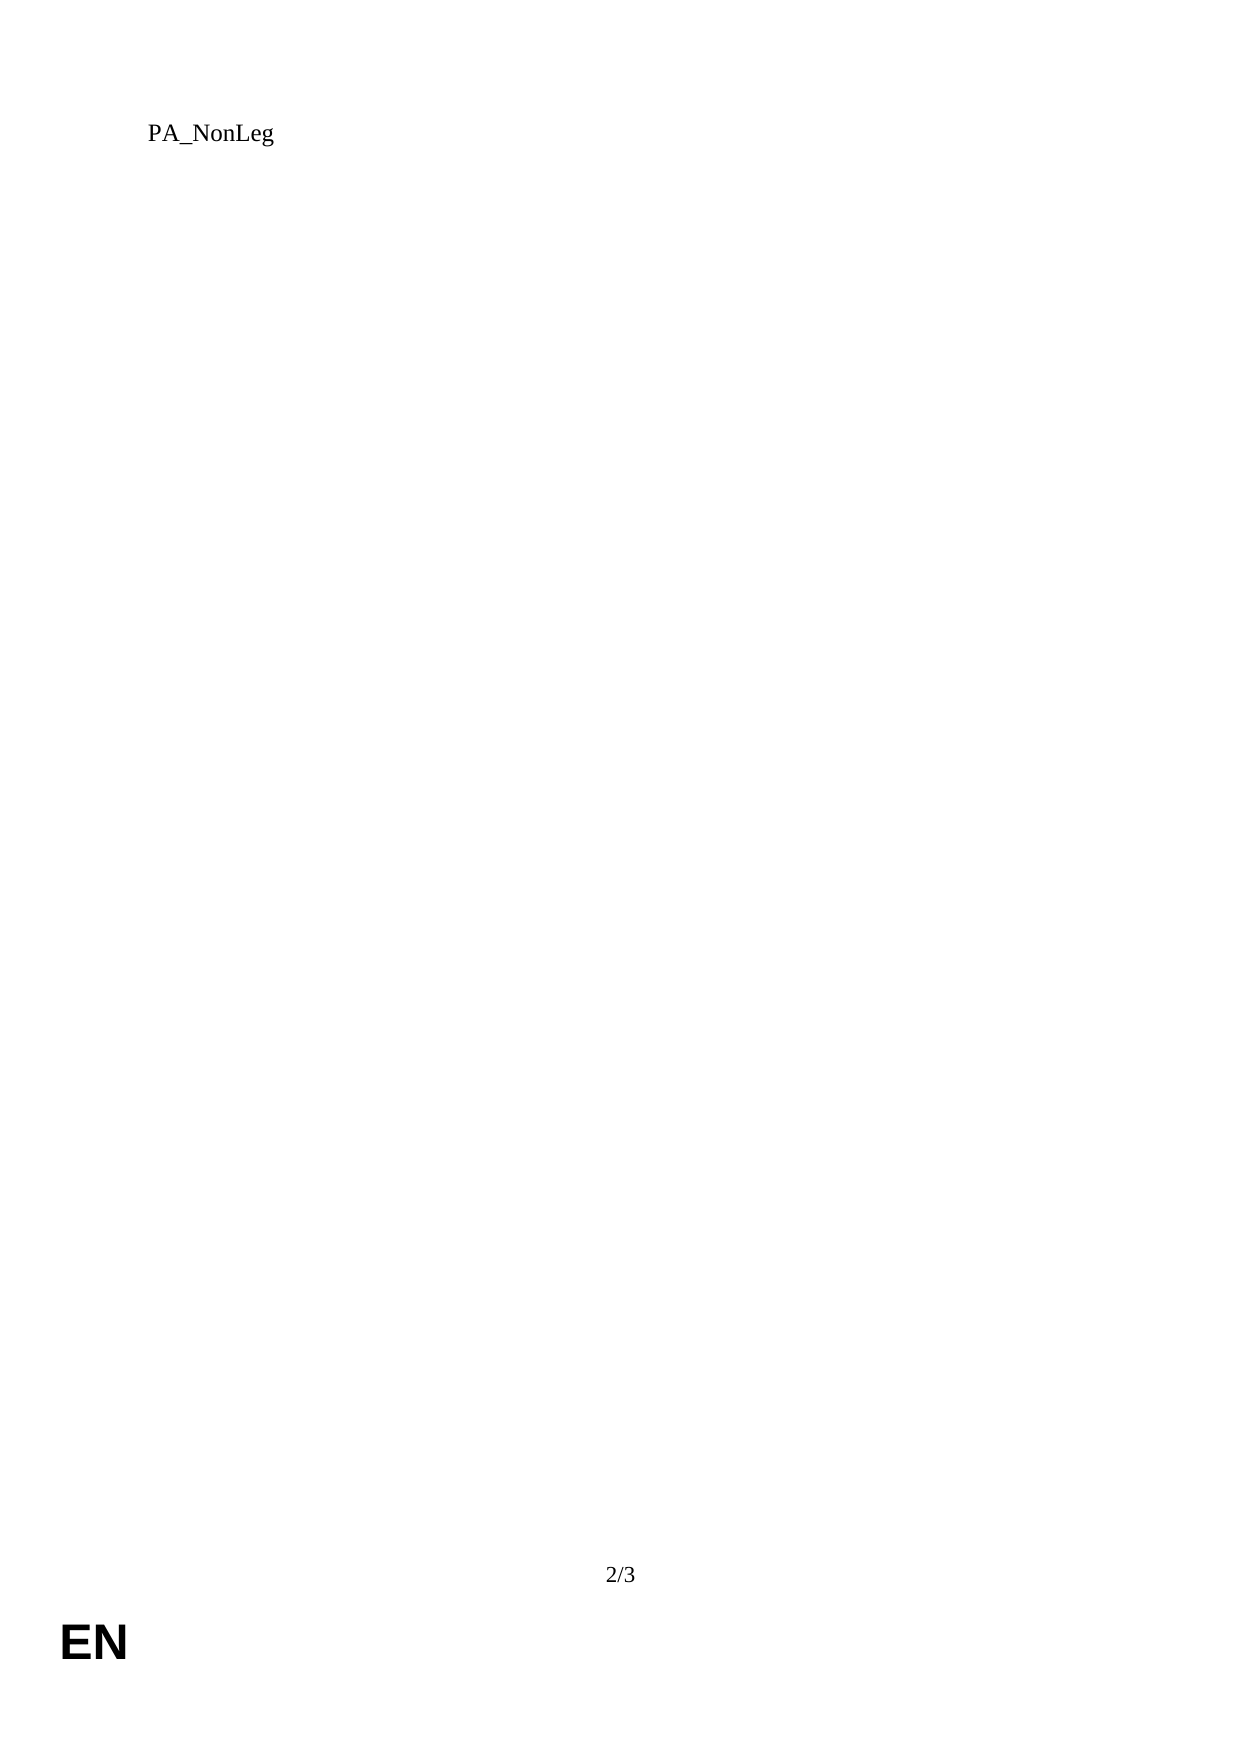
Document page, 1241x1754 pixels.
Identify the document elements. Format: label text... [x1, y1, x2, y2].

text PA_NonLeg [148, 118, 1092, 147]
